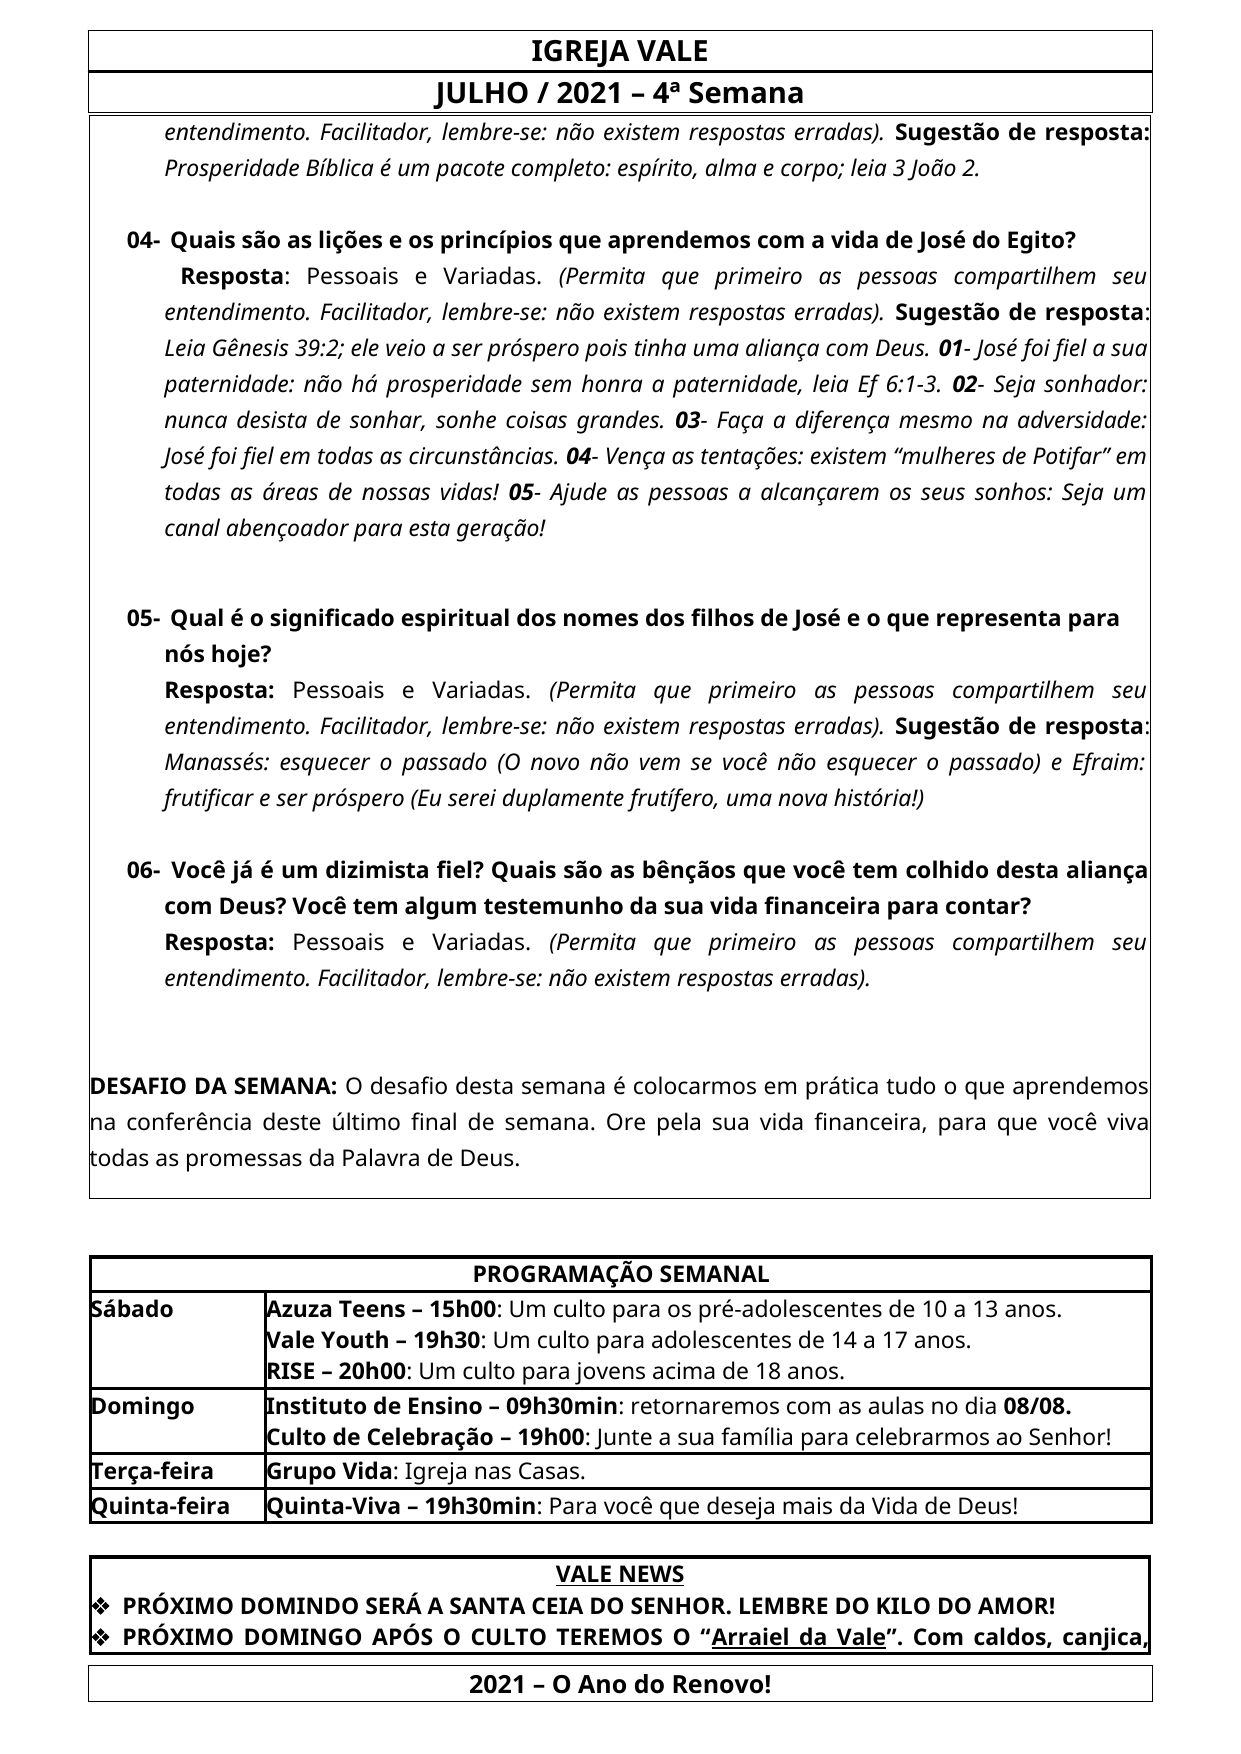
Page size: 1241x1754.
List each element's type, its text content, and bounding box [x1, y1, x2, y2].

table_cell Instituto de Ensino – 09h30min: retornaremos com as aulas no dia 08/08. Culto de Celebração – 19h00: Junte a sua família para celebrarmos ao Senhor! [267, 1390, 1150, 1452]
table_cell Sábado [92, 1293, 264, 1387]
table_cell Terça-feira [92, 1455, 264, 1487]
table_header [90, 116, 1150, 1197]
table_cell Quinta-Viva – 19h30min: Para você que deseja mais da Vida de Deus! [267, 1490, 1150, 1521]
table_cell Azuza Teens – 15h00: Um culto para os pré-adolescentes de 10 a 13 anos. Vale Youth – 19h30: Um culto para adolescentes de 14 a 17 anos. RISE – 20h00: Um culto para jovens acima de 18 anos. [267, 1293, 1150, 1387]
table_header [92, 1559, 1148, 1652]
table_cell Domingo [92, 1390, 264, 1452]
table_cell Grupo Vida: Igreja nas Casas. [267, 1455, 1150, 1487]
table_cell Quinta-feira [92, 1490, 264, 1521]
table_header PROGRAMAÇÃO SEMANAL [92, 1259, 1150, 1290]
